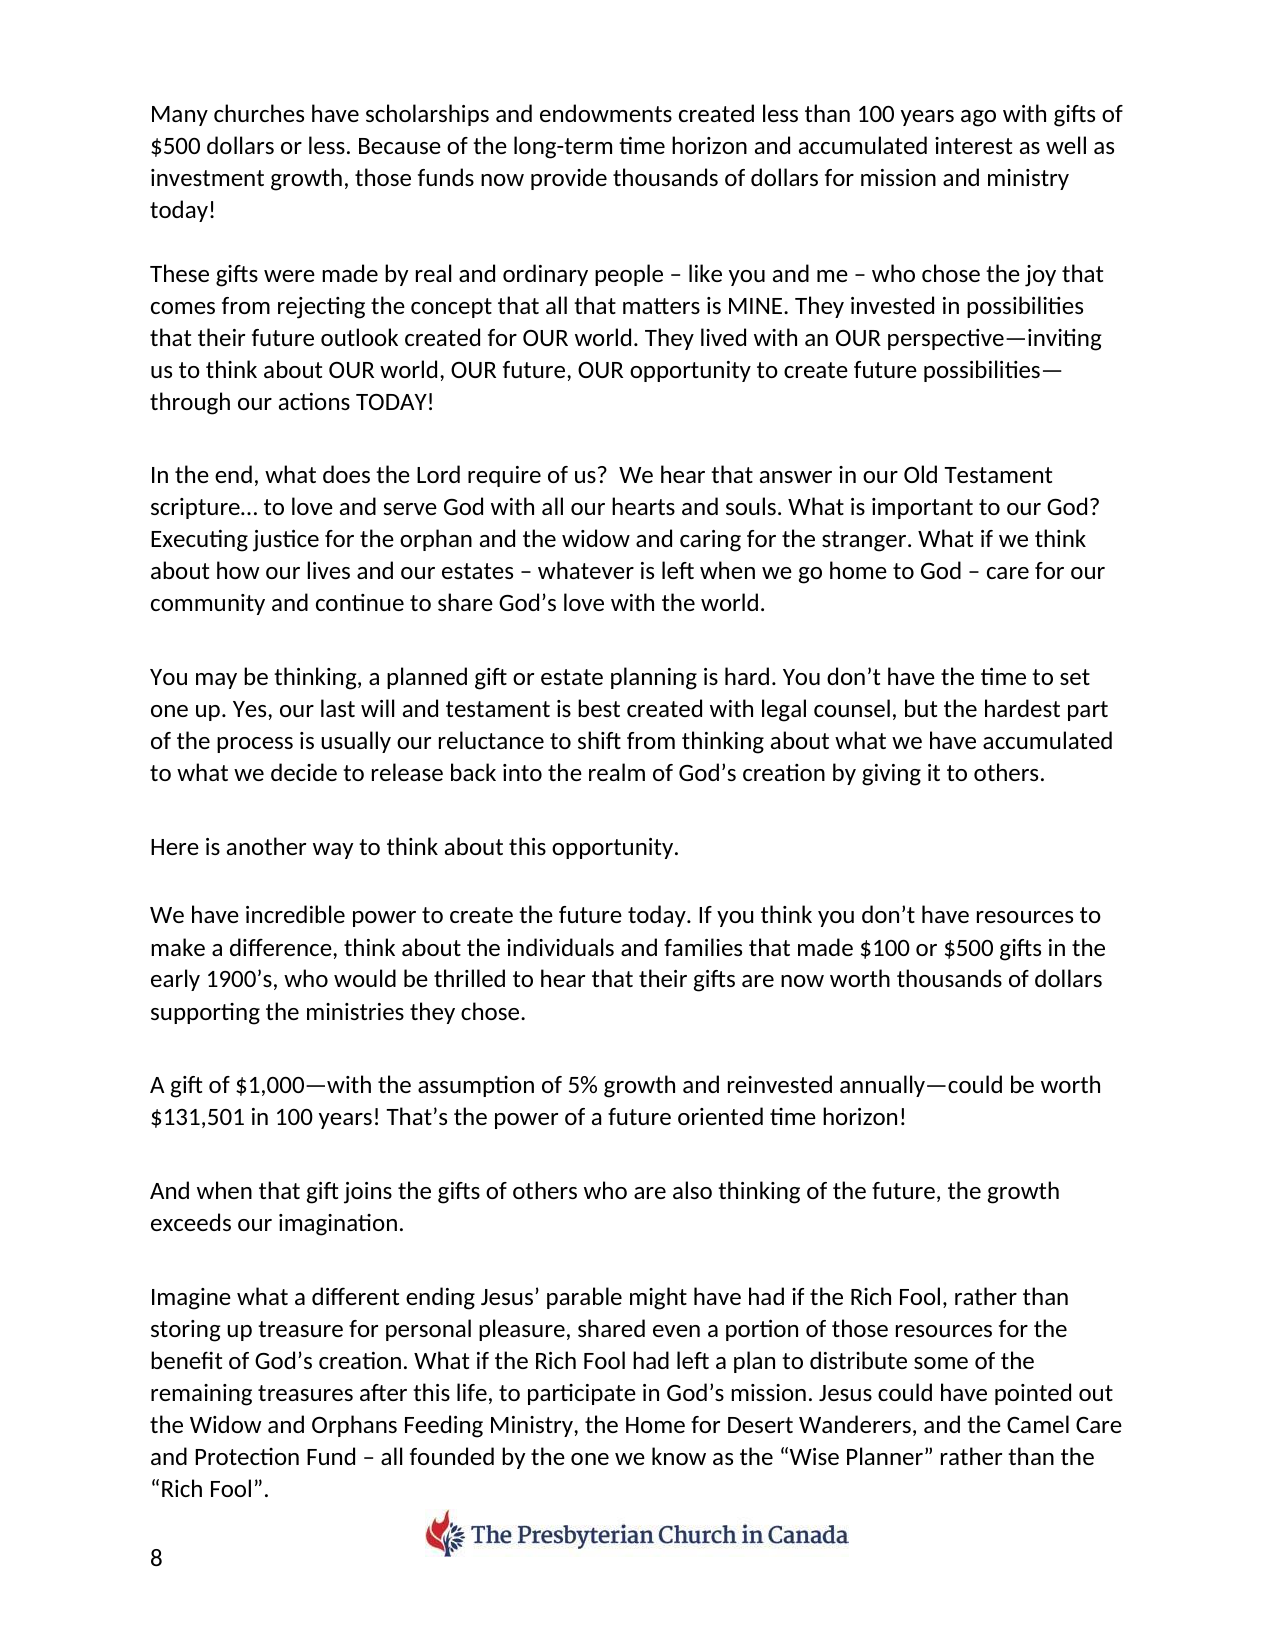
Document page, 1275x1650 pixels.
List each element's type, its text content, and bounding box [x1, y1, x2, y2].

text You may be thinking, a planned gift or estate planning is hard. You don’t have the time to set one up. Yes, our last will and testament is best created with legal counsel, but the hardest part of the process is usually our reluctance to shift from thinking about what we have accumulated to what we decide to release back into the realm of God’s creation by giving it to others. [150, 661, 1125, 788]
text In the end, what does the Lord require of us? We hear that answer in our Old Testament scripture… to love and serve God with all our hearts and souls. What is important to our God? Executing justice for the orphan and the widow and caring for the stranger. What if we think about how our lives and our estates – whatever is left when we go home to God – care for our community and continue to share God’s love with the world. [150, 459, 1125, 618]
picture [425, 1509, 849, 1557]
text Many churches have scholarships and endowments created less than 100 years ago with gifts of $500 dollars or less. Because of the long-term time horizon and accumulated interest as well as investment growth, those funds now provide thousands of dollars for mission and ministry today! These gifts were made by real and ordinary people – like you and me – who chose the joy that comes from rejecting the concept that all that matters is MINE. They invested in possibilities that their future outlook created for OUR world. They lived with an OUR perspective—inviting us to think about OUR world, OUR future, OUR opportunity to create future possibilities—through our actions TODAY! [150, 98, 1125, 416]
text Here is another way to think about this opportunity. [150, 831, 1125, 893]
text A gift of $1,000—with the assumption of 5% growth and reinvested annually—could be worth $131,501 in 100 years! That’s the power of a future oriented time horizon! [150, 1069, 1125, 1132]
text We have incredible power to create the future today. If you think you don’t have resources to make a difference, think about the individuals and families that made $100 or $500 gifts in the early 1900’s, who would be thrilled to hear that their gifts are now worth thousands of dollars supporting the ministries they chose. [150, 900, 1125, 1026]
text Imagine what a different ending Jesus’ parable might have had if the Rich Fool, rather than storing up treasure for personal pleasure, shared even a portion of those resources for the benefit of God’s creation. What if the Rich Fool had left a plan to distribute some of the remaining treasures after this life, to participate in God’s mission. Jesus could have pointed out the Widow and Orphans Feeding Ministry, the Home for Desert Wanderers, and the Camel Care and Protection Fund – all founded by the one we know as the “Wise Planner” rather than the “Rich Fool”. [150, 1281, 1125, 1503]
text And when that gift joins the gifts of others who are also thinking of the future, the growth exceeds our imagination. [150, 1175, 1125, 1238]
